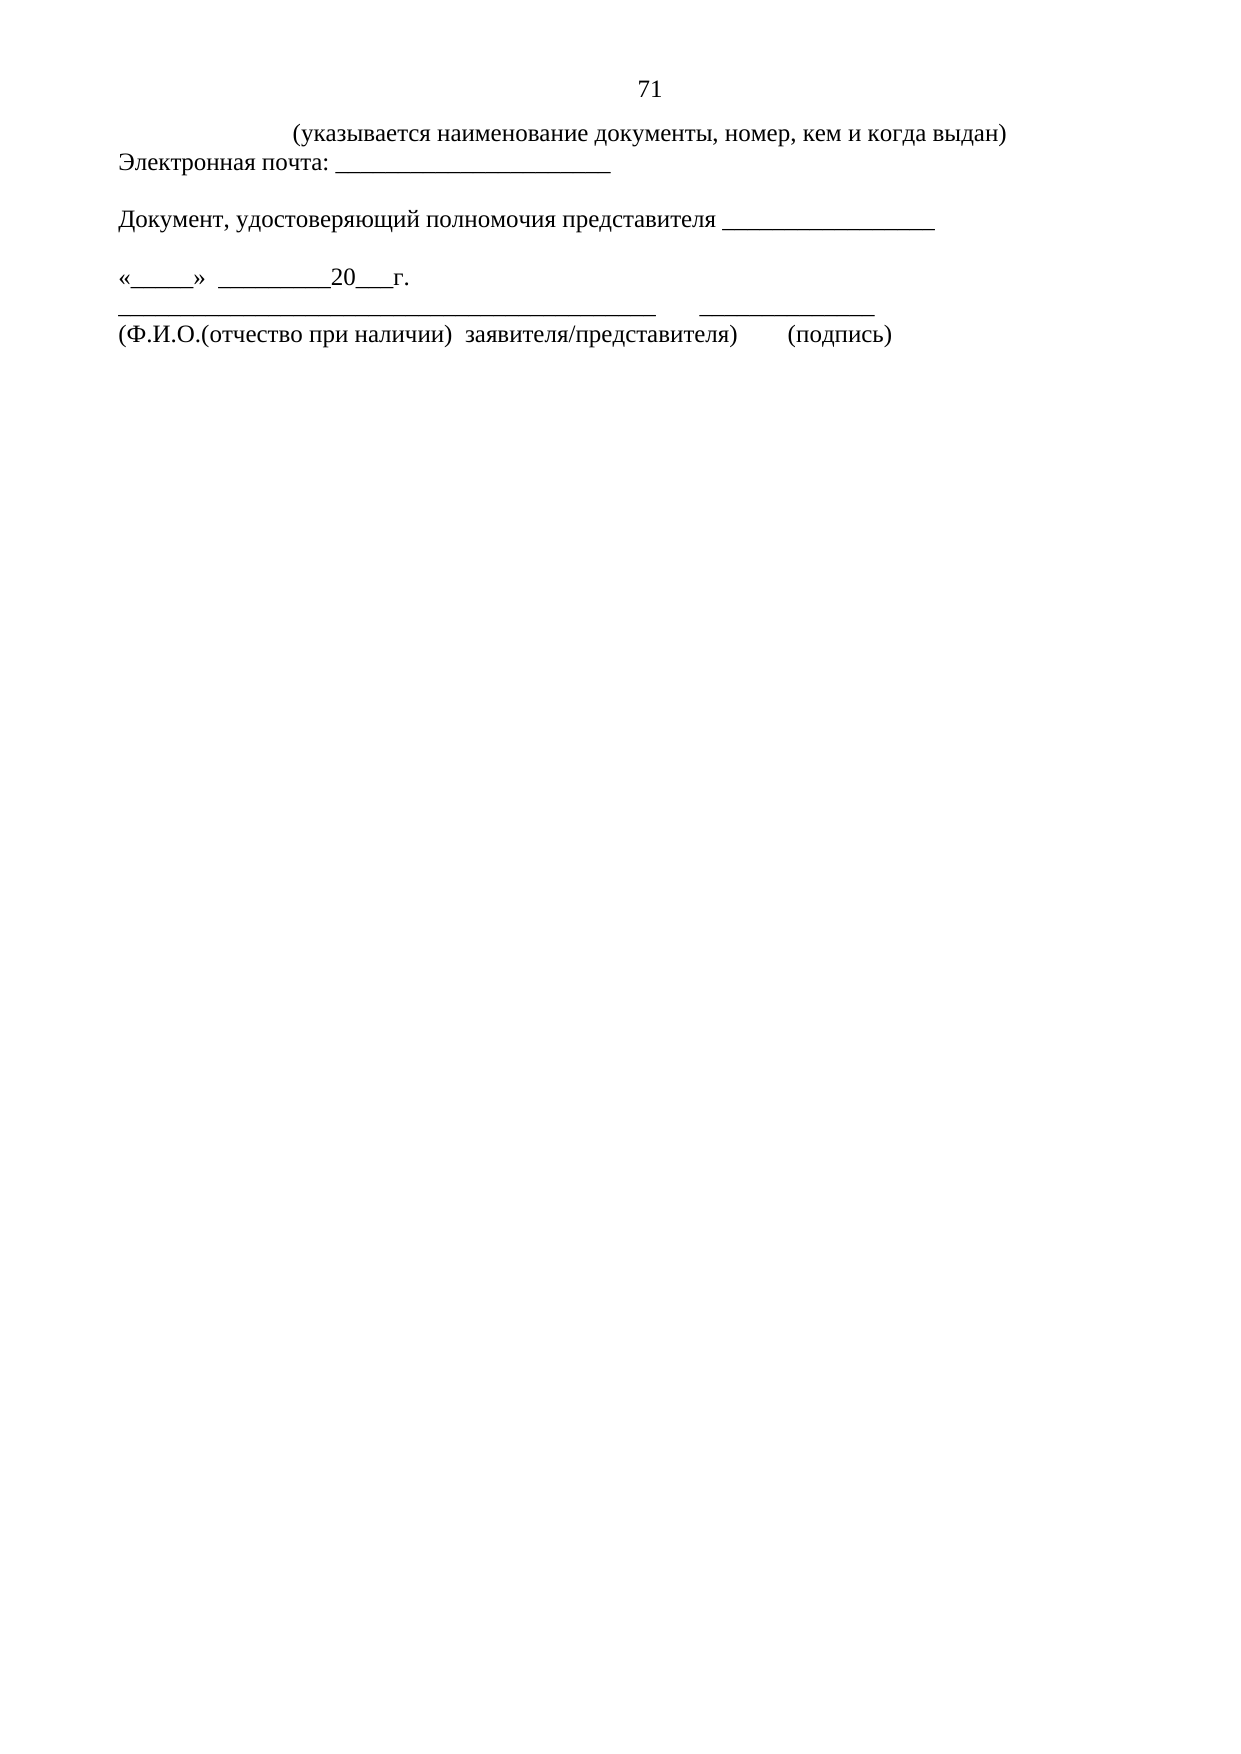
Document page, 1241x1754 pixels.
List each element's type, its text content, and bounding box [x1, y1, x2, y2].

text «_____» _________20___г. [118, 262, 1181, 291]
text Электронная почта: ______________________ [59, 147, 1181, 176]
text (указывается наименование документы, номер, кем и когда выдан) [118, 118, 1181, 147]
text Документ, удостоверяющий полномочия представителя _________________ [59, 204, 1181, 233]
text (Ф.И.О.(отчество при наличии) заявителя/представителя) (подпись) [118, 319, 1181, 348]
text ___________________________________________ ______________ [118, 291, 1181, 319]
